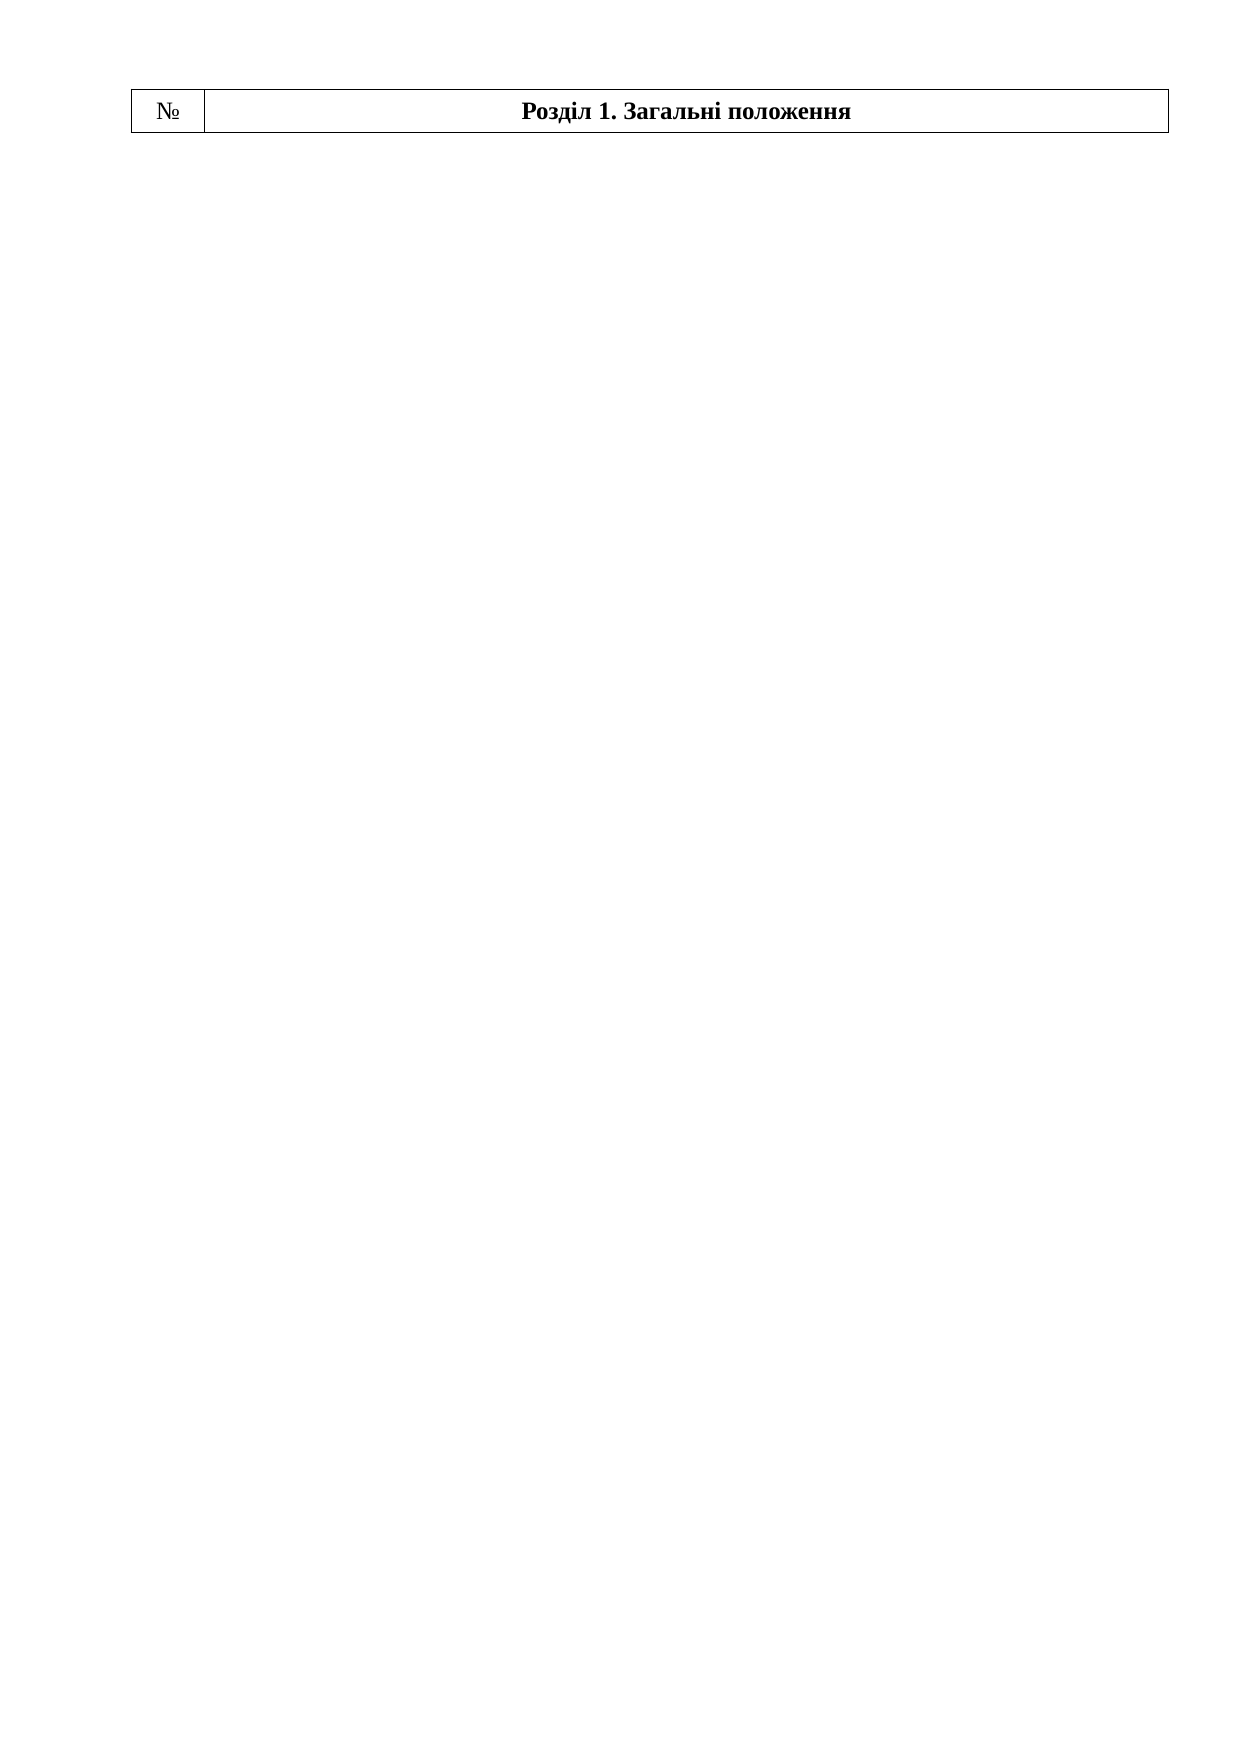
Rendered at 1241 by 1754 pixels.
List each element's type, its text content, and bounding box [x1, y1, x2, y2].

table_header № [132, 90, 204, 132]
table_header Розділ 1. Загальні положення [205, 90, 1168, 132]
